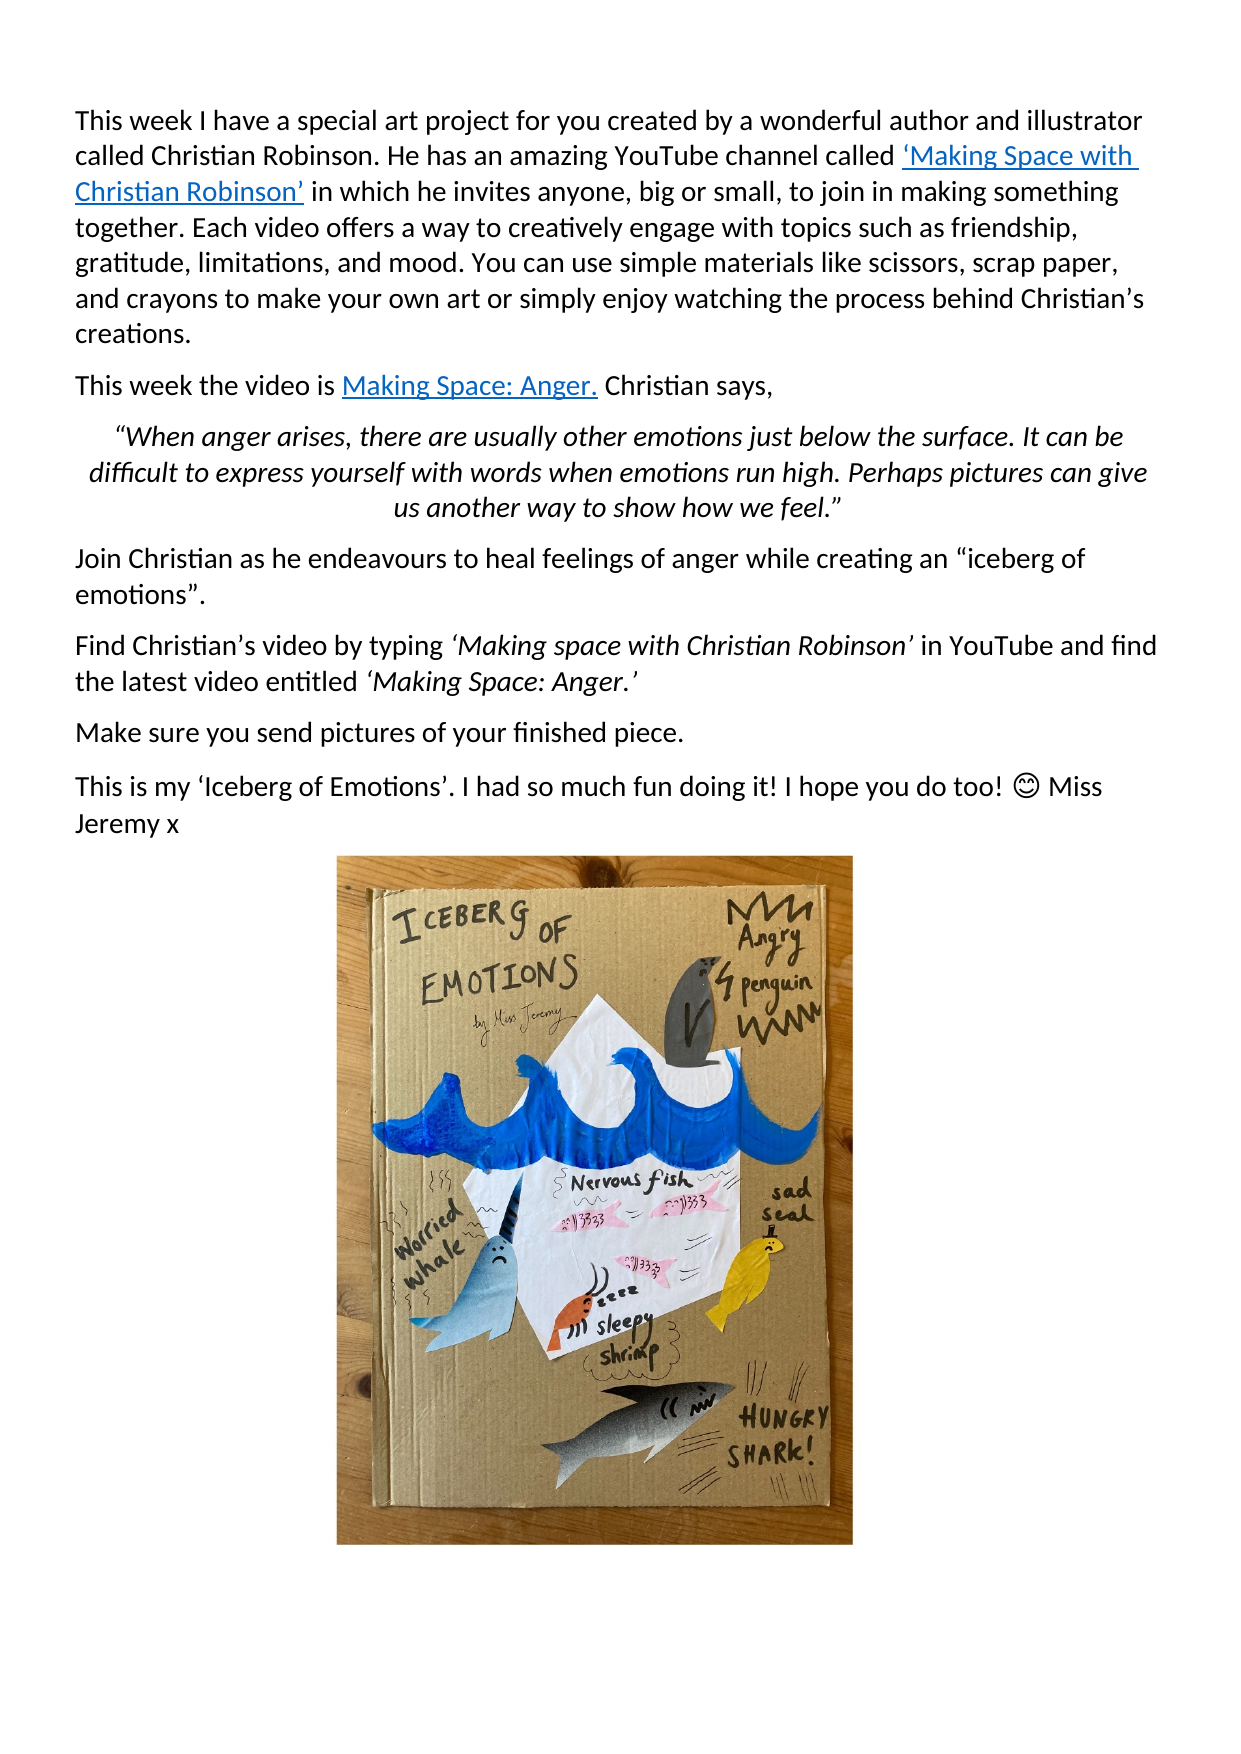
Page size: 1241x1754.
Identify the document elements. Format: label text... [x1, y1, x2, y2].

text This week the video is Making Space: Anger. Christian says, [75, 367, 1165, 402]
text This week I have a special art project for you created by a wonderful author and illustrator called Christian Robinson. He has an amazing YouTube channel called ‘Making Space with Christian Robinson’ in which he invites anyone, big or small, to join in making something together. Each video offers a way to creatively engage with topics such as friendship, gratitude, limitations, and mood. You can use simple materials like scissors, scrap paper, and crayons to make your own art or simply enjoy watching the process behind Christian’s creations. [75, 102, 1165, 351]
picture [305, 824, 889, 1577]
text This is my ‘Iceberg of Emotions’. I had so much fun doing it! I hope you do too! Miss Jeremy x [75, 766, 1165, 841]
text Find Christian’s video by typing ‘Making space with Christian Robinson’ in YouTube and find the latest video entitled ‘Making Space: Anger.’ [75, 627, 1165, 699]
text “When anger arises, there are usually other emotions just below the surface. It can be difficult to express yourself with words when emotions run high. Perhaps pictures can give us another way to show how we feel.” [75, 418, 1165, 525]
text Join Christian as he endeavours to heal feelings of anger while creating an “iceberg of emotions”. [75, 541, 1165, 612]
text Make sure you send pictures of your finished piece. [75, 714, 1165, 750]
